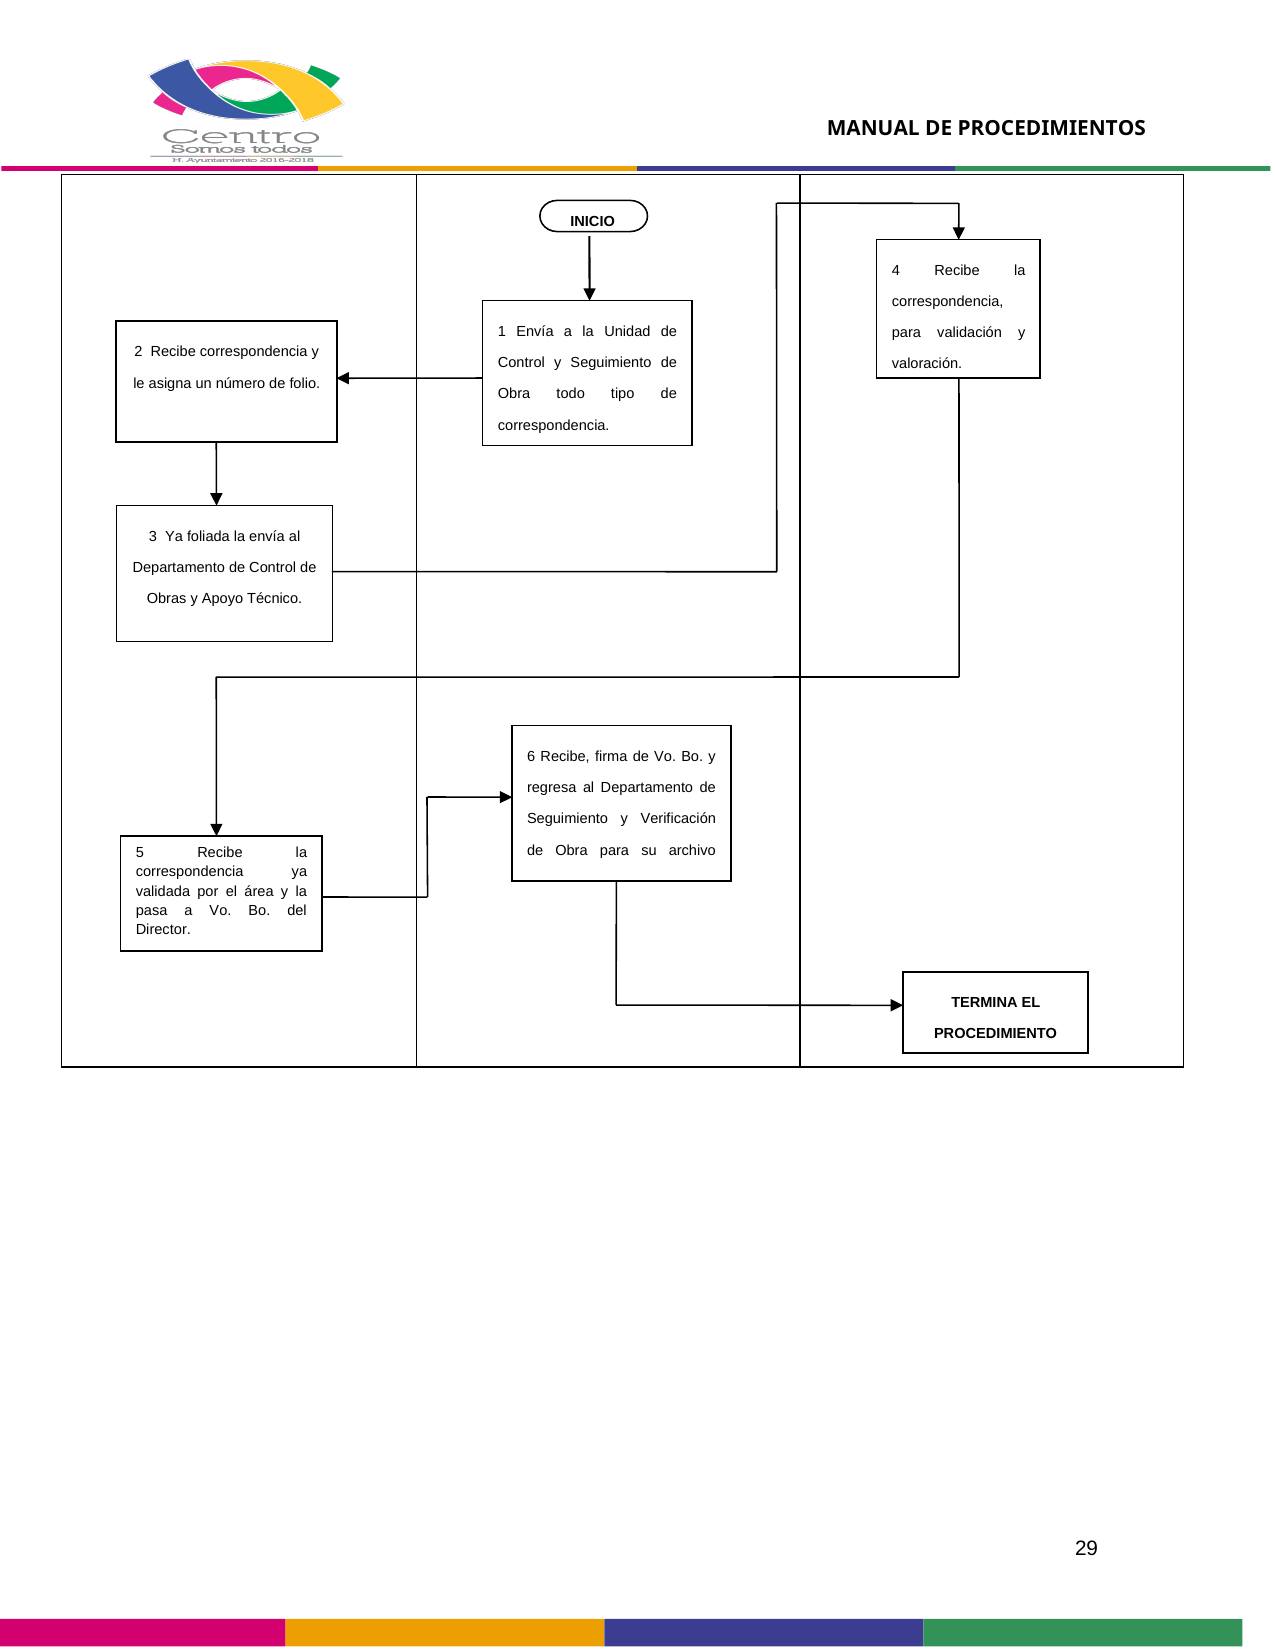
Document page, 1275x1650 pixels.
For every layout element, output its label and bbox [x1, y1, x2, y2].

table_cell [417, 798, 799, 1066]
table_cell [801, 175, 1183, 1066]
picture [0, 166, 1271, 171]
table_cell [417, 678, 799, 1004]
table_cell [62, 175, 416, 1066]
picture [147, 59, 345, 163]
table_cell [417, 204, 799, 676]
table_cell [417, 175, 799, 570]
